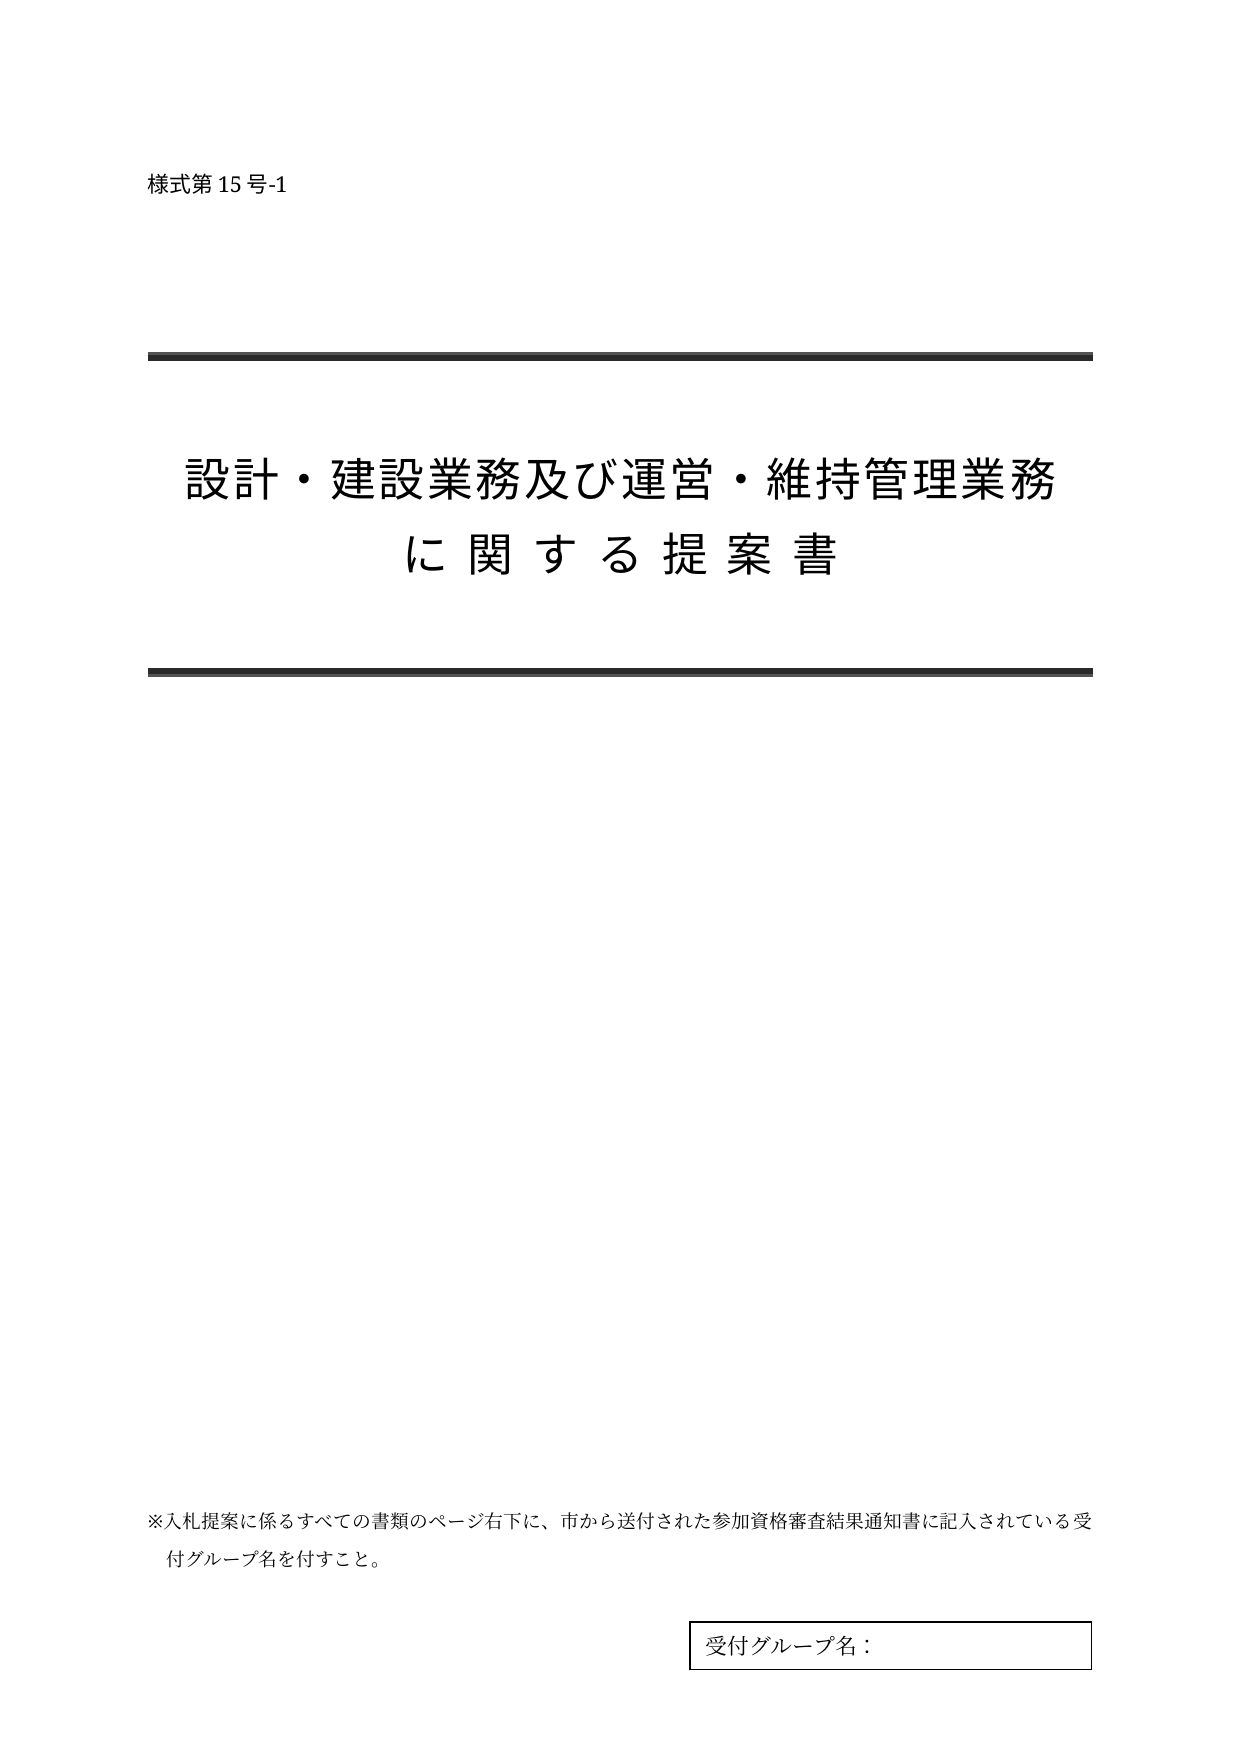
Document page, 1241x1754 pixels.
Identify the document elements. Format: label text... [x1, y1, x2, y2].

text ※入札提案に係るすべての書類のページ右下に、市から送付された参加資格審査結果通知書に記入されている受付グループ名を付すこと。 [148, 1502, 1092, 1577]
table_header 設計・建設業務及び運営・維持管理業務 に関する提案書 [148, 365, 1093, 664]
subtitle 様式第15号-1 [148, 164, 1092, 202]
